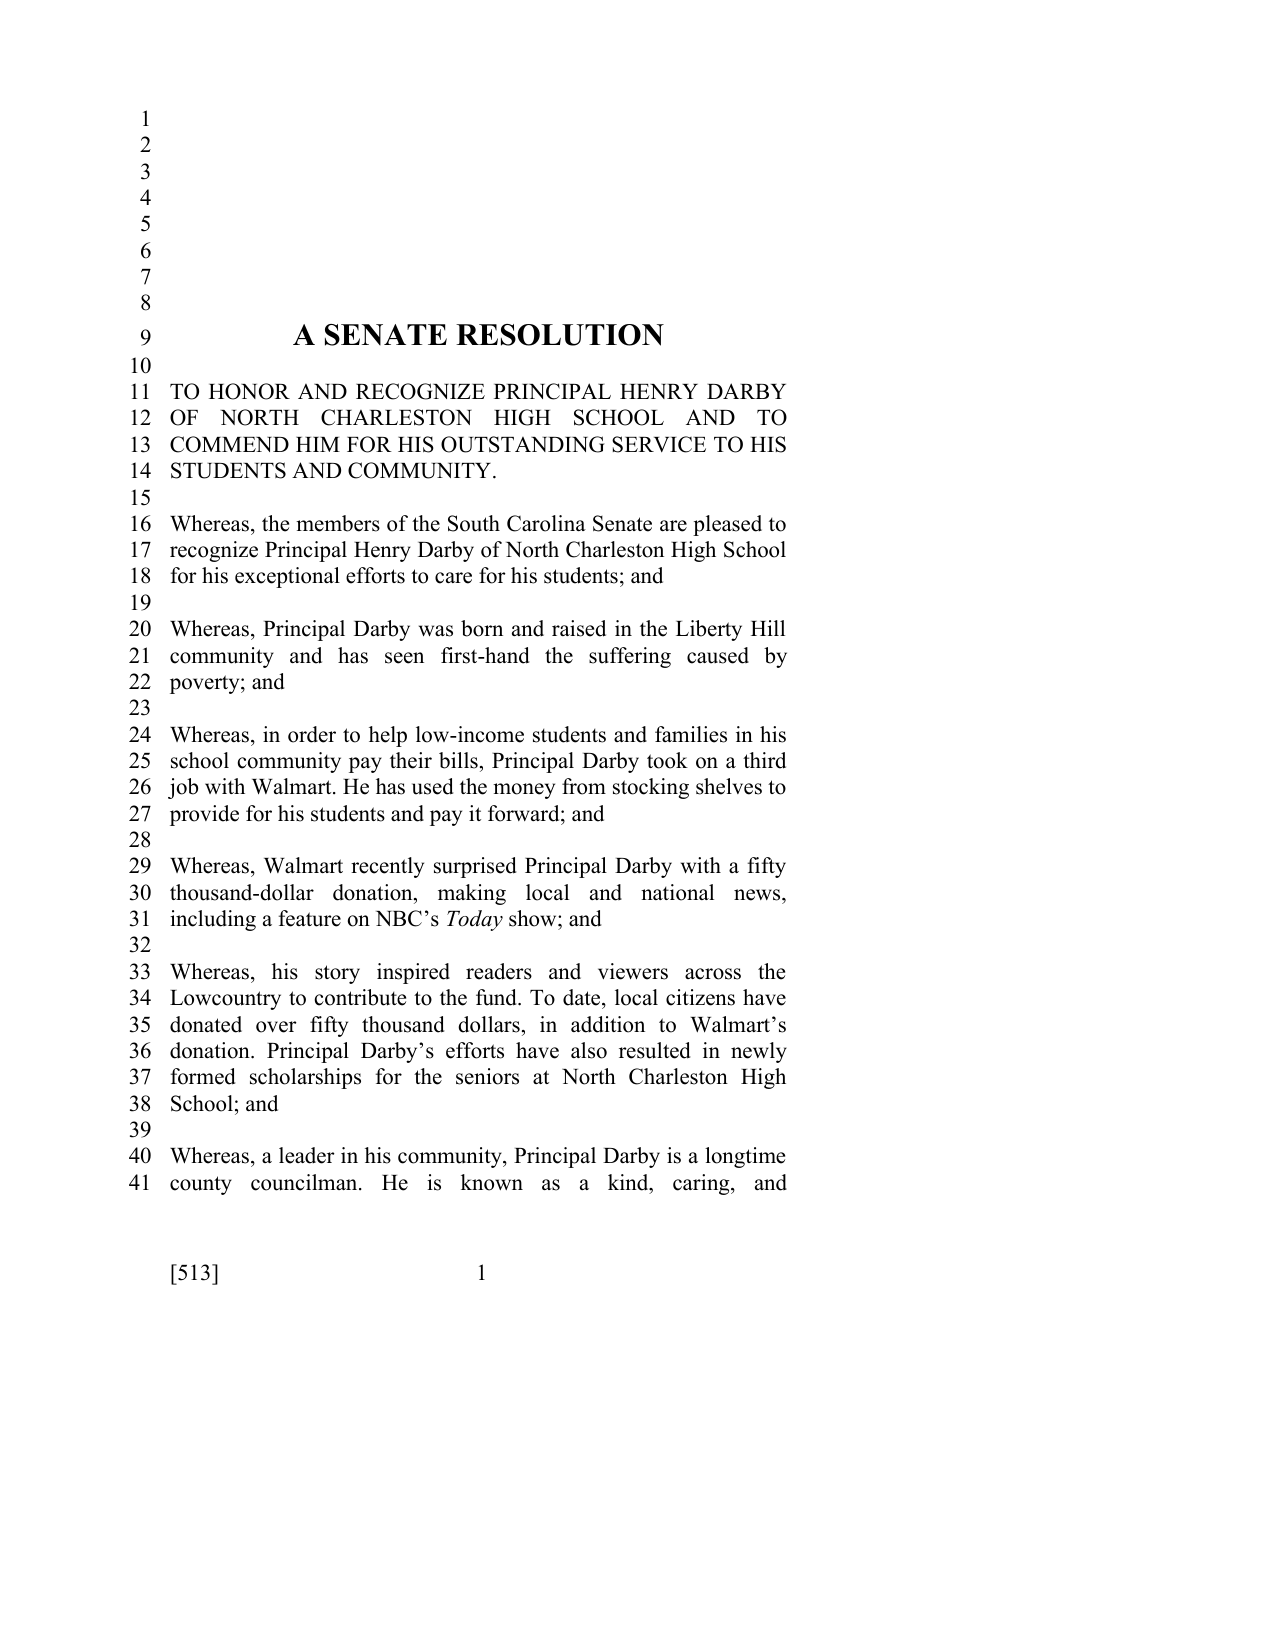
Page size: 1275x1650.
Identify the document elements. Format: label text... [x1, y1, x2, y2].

text Whereas, the members of the South Carolina Senate are pleased to recognize Principal Henry Darby of North Charleston High School for his exceptional efforts to care for his students; and [169, 510, 787, 589]
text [169, 1142, 787, 1195]
text A SENATE RESOLUTION [169, 316, 787, 352]
text Whereas, Principal Darby was born and raised in the Liberty Hill community and has seen first-hand the suffering caused by poverty; and [169, 615, 787, 694]
text Whereas, in order to help low-income students and families in his school community pay their bills, Principal Darby took on a third job with Walmart. He has used the money from stocking shelves to provide for his students and pay it forward; and [169, 721, 787, 826]
text TO HONOR AND RECOGNIZE PRINCIPAL HENRY DARBY OF NORTH CHARLESTON HIGH SCHOOL AND TO COMMEND HIM FOR HIS OUTSTANDING SERVICE TO HIS STUDENTS AND COMMUNITY. [169, 378, 787, 483]
text Whereas, Walmart recently surprised Principal Darby with a fifty thousand-dollar donation, making local and national news, including a feature on NBC’s Today show; and [169, 852, 787, 932]
text Whereas, his story inspired readers and viewers across the Lowcountry to contribute to the fund. To date, local citizens have donated over fifty thousand dollars, in addition to Walmart’s donation. Principal Darby’s efforts have also resulted in newly formed scholarships for the seniors at North Charleston High School; and [169, 958, 787, 1116]
